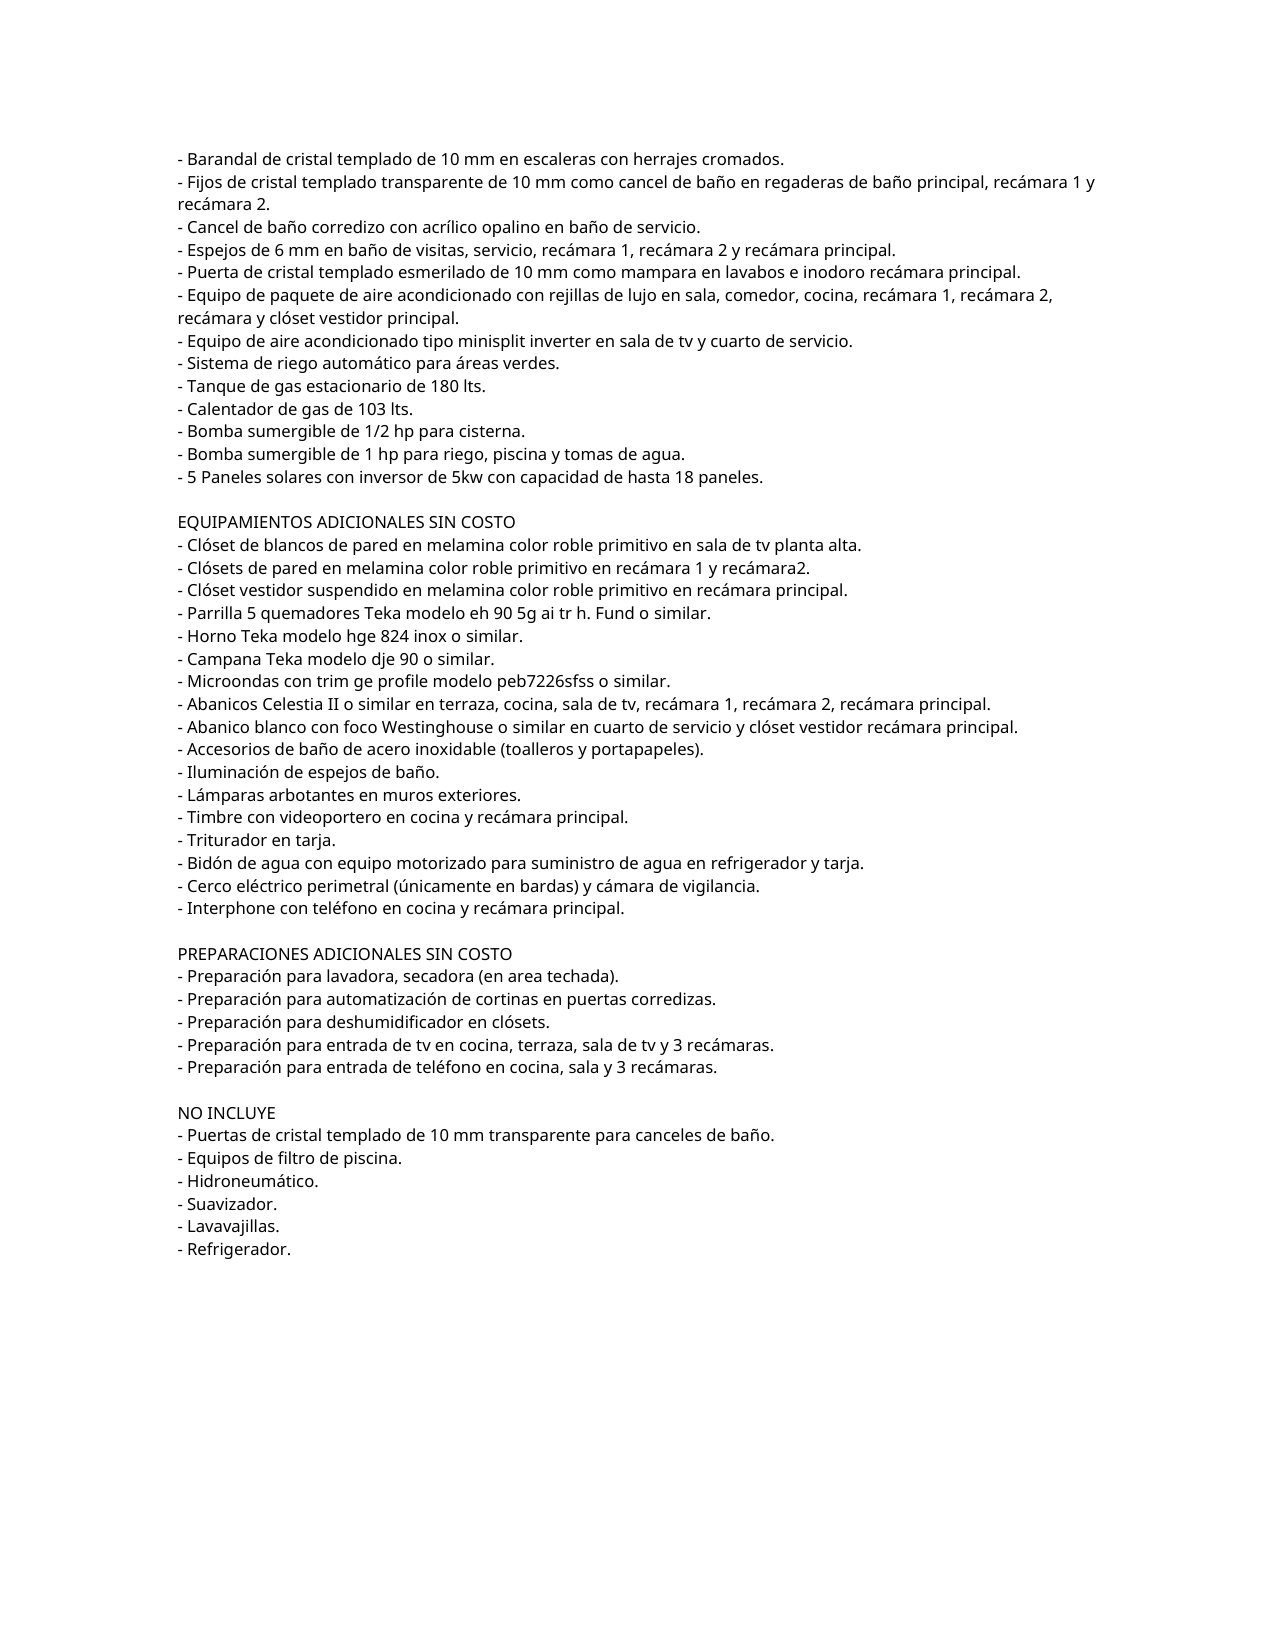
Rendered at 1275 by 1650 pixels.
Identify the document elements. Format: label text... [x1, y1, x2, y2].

text - Refrigerador. [177, 1238, 1098, 1260]
text - Preparación para entrada de teléfono en cocina, sala y 3 recámaras. [177, 1056, 1098, 1079]
text - Bidón de agua con equipo motorizado para suministro de agua en refrigerador y tarja. [177, 852, 1098, 874]
text - Tanque de gas estacionario de 180 lts. [177, 375, 1098, 397]
text - Clóset vestidor suspendido en melamina color roble primitivo en recámara principal. [177, 579, 1098, 602]
text - Campana Teka modelo dje 90 o similar. [177, 647, 1098, 670]
text - Espejos de 6 mm en baño de visitas, servicio, recámara 1, recámara 2 y recámara principal. [177, 238, 1098, 261]
text - Horno Teka modelo hge 824 inox o similar. [177, 624, 1098, 647]
text - Calentador de gas de 103 lts. [177, 397, 1098, 420]
text - Timbre con videoportero en cocina y recámara principal. [177, 806, 1098, 829]
text - Cancel de baño corredizo con acrílico opalino en baño de servicio. [177, 216, 1098, 238]
text - Hidroneumático. [177, 1169, 1098, 1192]
text - Barandal de cristal templado de 10 mm en escaleras con herrajes cromados. [177, 148, 1098, 170]
text - 5 Paneles solares con inversor de 5kw con capacidad de hasta 18 paneles. [177, 466, 1098, 488]
text - Parrilla 5 quemadores Teka modelo eh 90 5g ai tr h. Fund o similar. [177, 602, 1098, 624]
text - Lavavajillas. [177, 1215, 1098, 1238]
text - Abanicos Celestia II o similar en terraza, cocina, sala de tv, recámara 1, recámara 2, recámara principal. [177, 693, 1098, 715]
text - Triturador en tarja. [177, 829, 1098, 852]
text - Fijos de cristal templado transparente de 10 mm como cancel de baño en regaderas de baño principal, recámara 1 y recámara 2. [177, 170, 1098, 216]
text - Bomba sumergible de 1/2 hp para cisterna. [177, 420, 1098, 443]
text - Clósets de pared en melamina color roble primitivo en recámara 1 y recámara2. [177, 556, 1098, 579]
text - Interphone con teléfono en cocina y recámara principal. [177, 897, 1098, 920]
text - Accesorios de baño de acero inoxidable (toalleros y portapapeles). [177, 738, 1098, 761]
text - Puerta de cristal templado esmerilado de 10 mm como mampara en lavabos e inodoro recámara principal. [177, 261, 1098, 284]
text - Equipo de paquete de aire acondicionado con rejillas de lujo en sala, comedor, cocina, recámara 1, recámara 2, recámara y clóset vestidor principal. [177, 284, 1098, 329]
text EQUIPAMIENTOS ADICIONALES SIN COSTO [177, 511, 1098, 534]
text - Clóset de blancos de pared en melamina color roble primitivo en sala de tv planta alta. [177, 534, 1098, 556]
text - Microondas con trim ge profile modelo peb7226sfss o similar. [177, 670, 1098, 693]
text - Equipos de filtro de piscina. [177, 1147, 1098, 1169]
text - Sistema de riego automático para áreas verdes. [177, 352, 1098, 375]
text - Preparación para entrada de tv en cocina, terraza, sala de tv y 3 recámaras. [177, 1033, 1098, 1056]
text - Bomba sumergible de 1 hp para riego, piscina y tomas de agua. [177, 443, 1098, 466]
text - Abanico blanco con foco Westinghouse o similar en cuarto de servicio y clóset vestidor recámara principal. [177, 715, 1098, 738]
text - Preparación para automatización de cortinas en puertas corredizas. [177, 988, 1098, 1011]
text - Equipo de aire acondicionado tipo minisplit inverter en sala de tv y cuarto de servicio. [177, 329, 1098, 352]
text - Cerco eléctrico perimetral (únicamente en bardas) y cámara de vigilancia. [177, 874, 1098, 897]
text - Preparación para deshumidificador en clósets. [177, 1011, 1098, 1033]
text - Iluminación de espejos de baño. [177, 761, 1098, 783]
text - Suavizador. [177, 1192, 1098, 1215]
text - Lámparas arbotantes en muros exteriores. [177, 783, 1098, 806]
text - Puertas de cristal templado de 10 mm transparente para canceles de baño. [177, 1124, 1098, 1147]
text PREPARACIONES ADICIONALES SIN COSTO [177, 942, 1098, 965]
text - Preparación para lavadora, secadora (en area techada). [177, 965, 1098, 988]
text NO INCLUYE [177, 1101, 1098, 1124]
